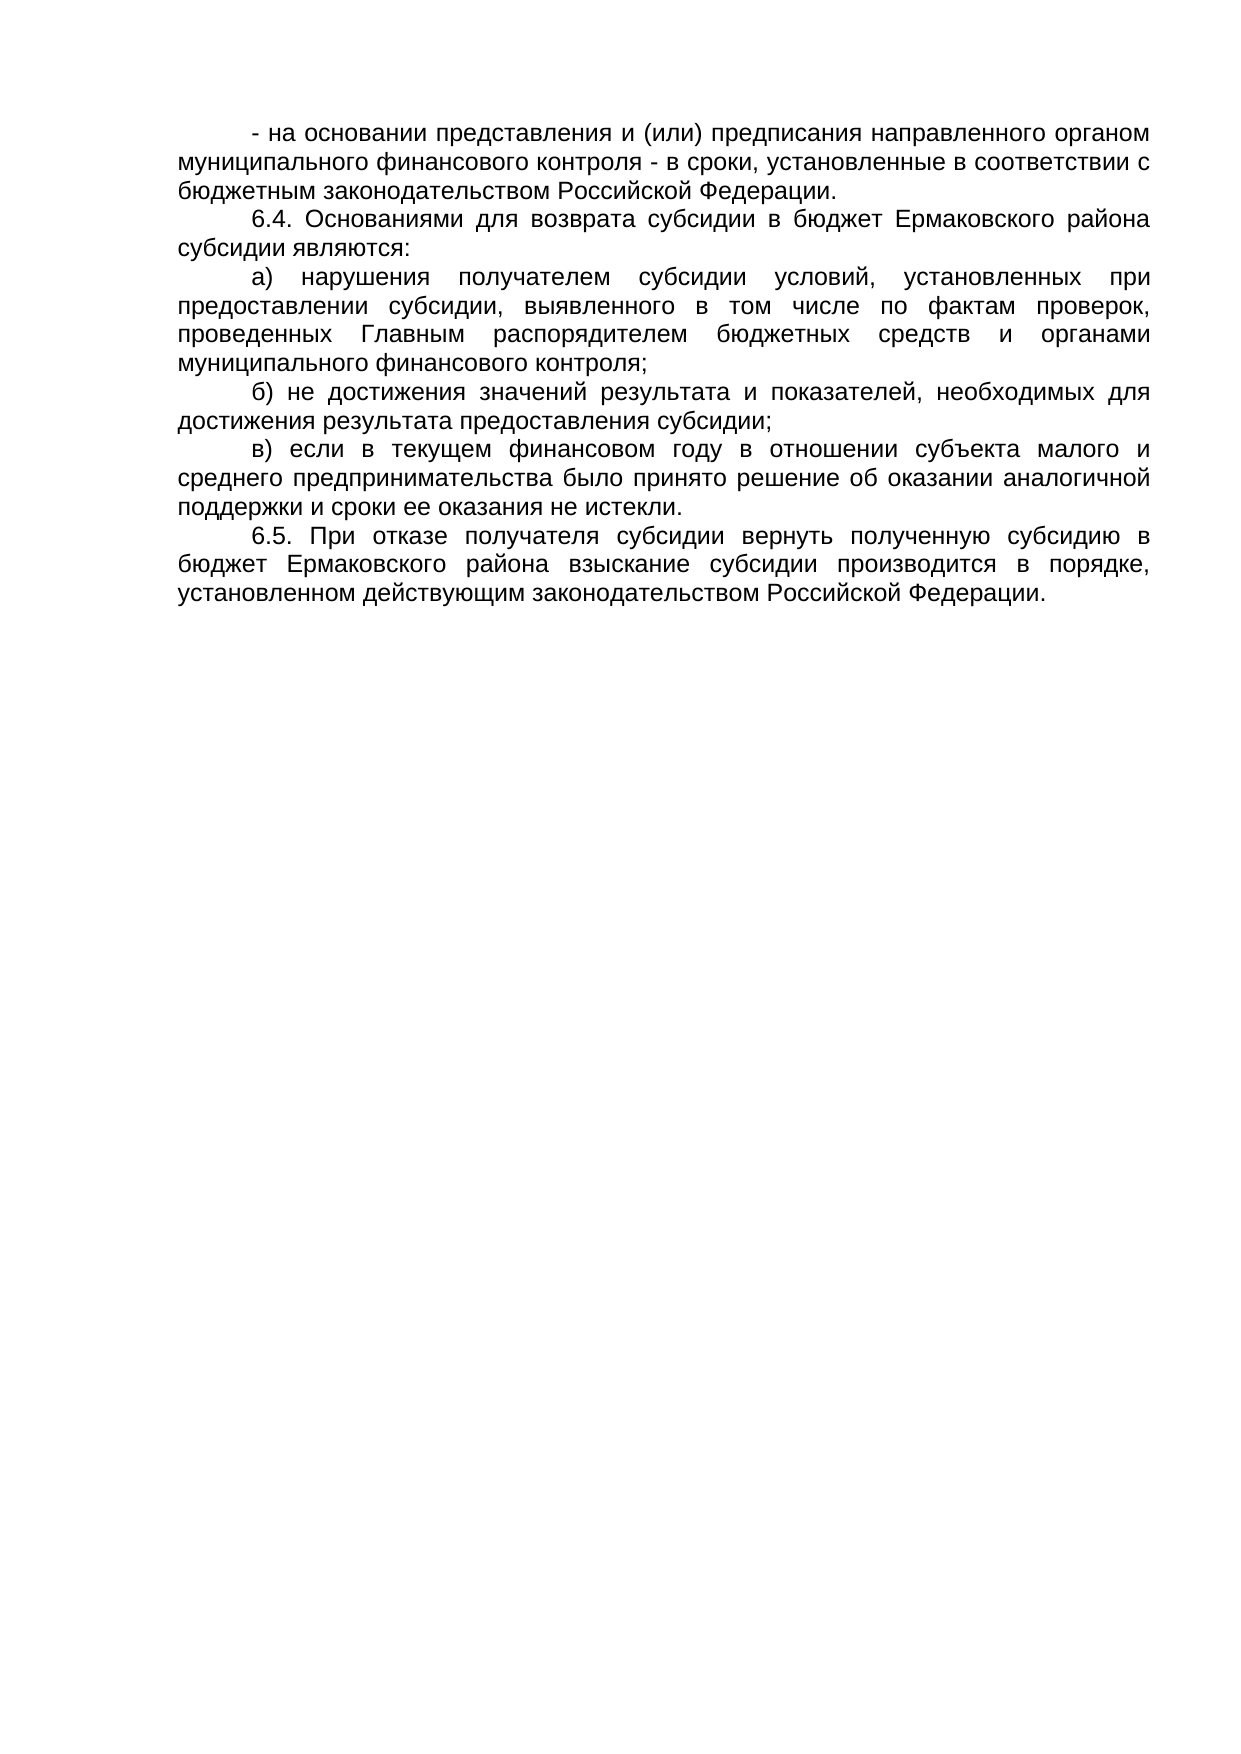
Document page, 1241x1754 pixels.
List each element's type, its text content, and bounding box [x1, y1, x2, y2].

text 6.5. При отказе получателя субсидии вернуть полученную субсидию в бюджет Ермаковского района взыскание субсидии производится в порядке, установленном действующим законодательством Российской Федерации. [177, 521, 1152, 607]
text 6.4. Основаниями для возврата субсидии в бюджет Ермаковского района субсидии являются: [177, 204, 1152, 262]
text б) не достижения значений результата и показателей, необходимых для достижения результата предоставления субсидии; [177, 377, 1152, 434]
text а) нарушения получателем субсидии условий, установленных при предоставлении субсидии, выявленного в том числе по фактам проверок, проведенных Главным распорядителем бюджетных средств и органами муниципального финансового контроля; [177, 262, 1152, 377]
text в) если в текущем финансовом году в отношении субъекта малого и среднего предпринимательства было принято решение об оказании аналогичной поддержки и сроки ее оказания не истекли. [177, 434, 1152, 521]
text - на основании представления и (или) предписания направленного органом муниципального финансового контроля - в сроки, установленные в соответствии с бюджетным законодательством Российской Федерации. [177, 118, 1152, 204]
